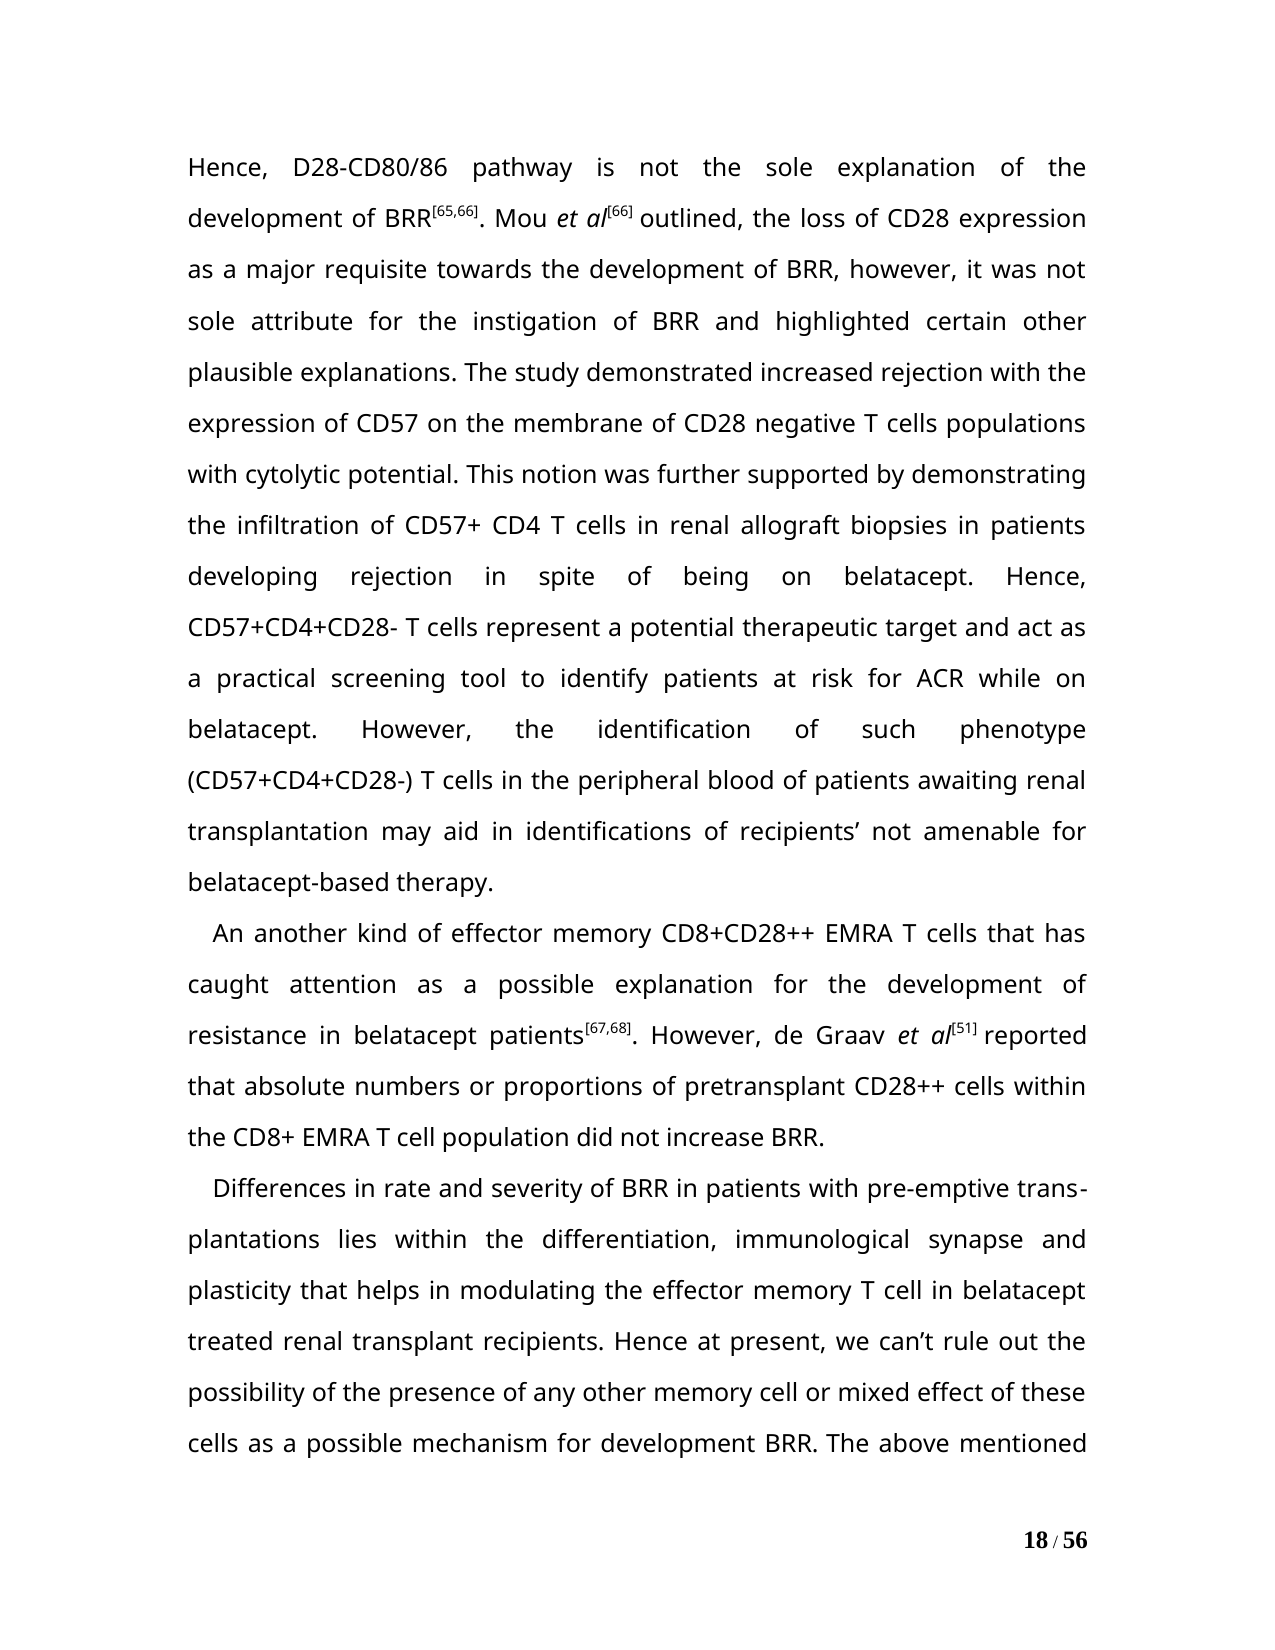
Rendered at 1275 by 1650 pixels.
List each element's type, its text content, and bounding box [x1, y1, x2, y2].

text An another kind of effector memory CD8+CD28++ EMRA T cells that has caught attention as a possible explanation for the development of resistance in belatacept patients[67,68]. However, de Graav et al[51] reported that absolute numbers or proportions of pretransplant CD28++ cells within the CD8+ EMRA T cell population did not increase BRR. [187, 916, 1087, 1154]
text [187, 1171, 1087, 1460]
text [187, 150, 1087, 899]
